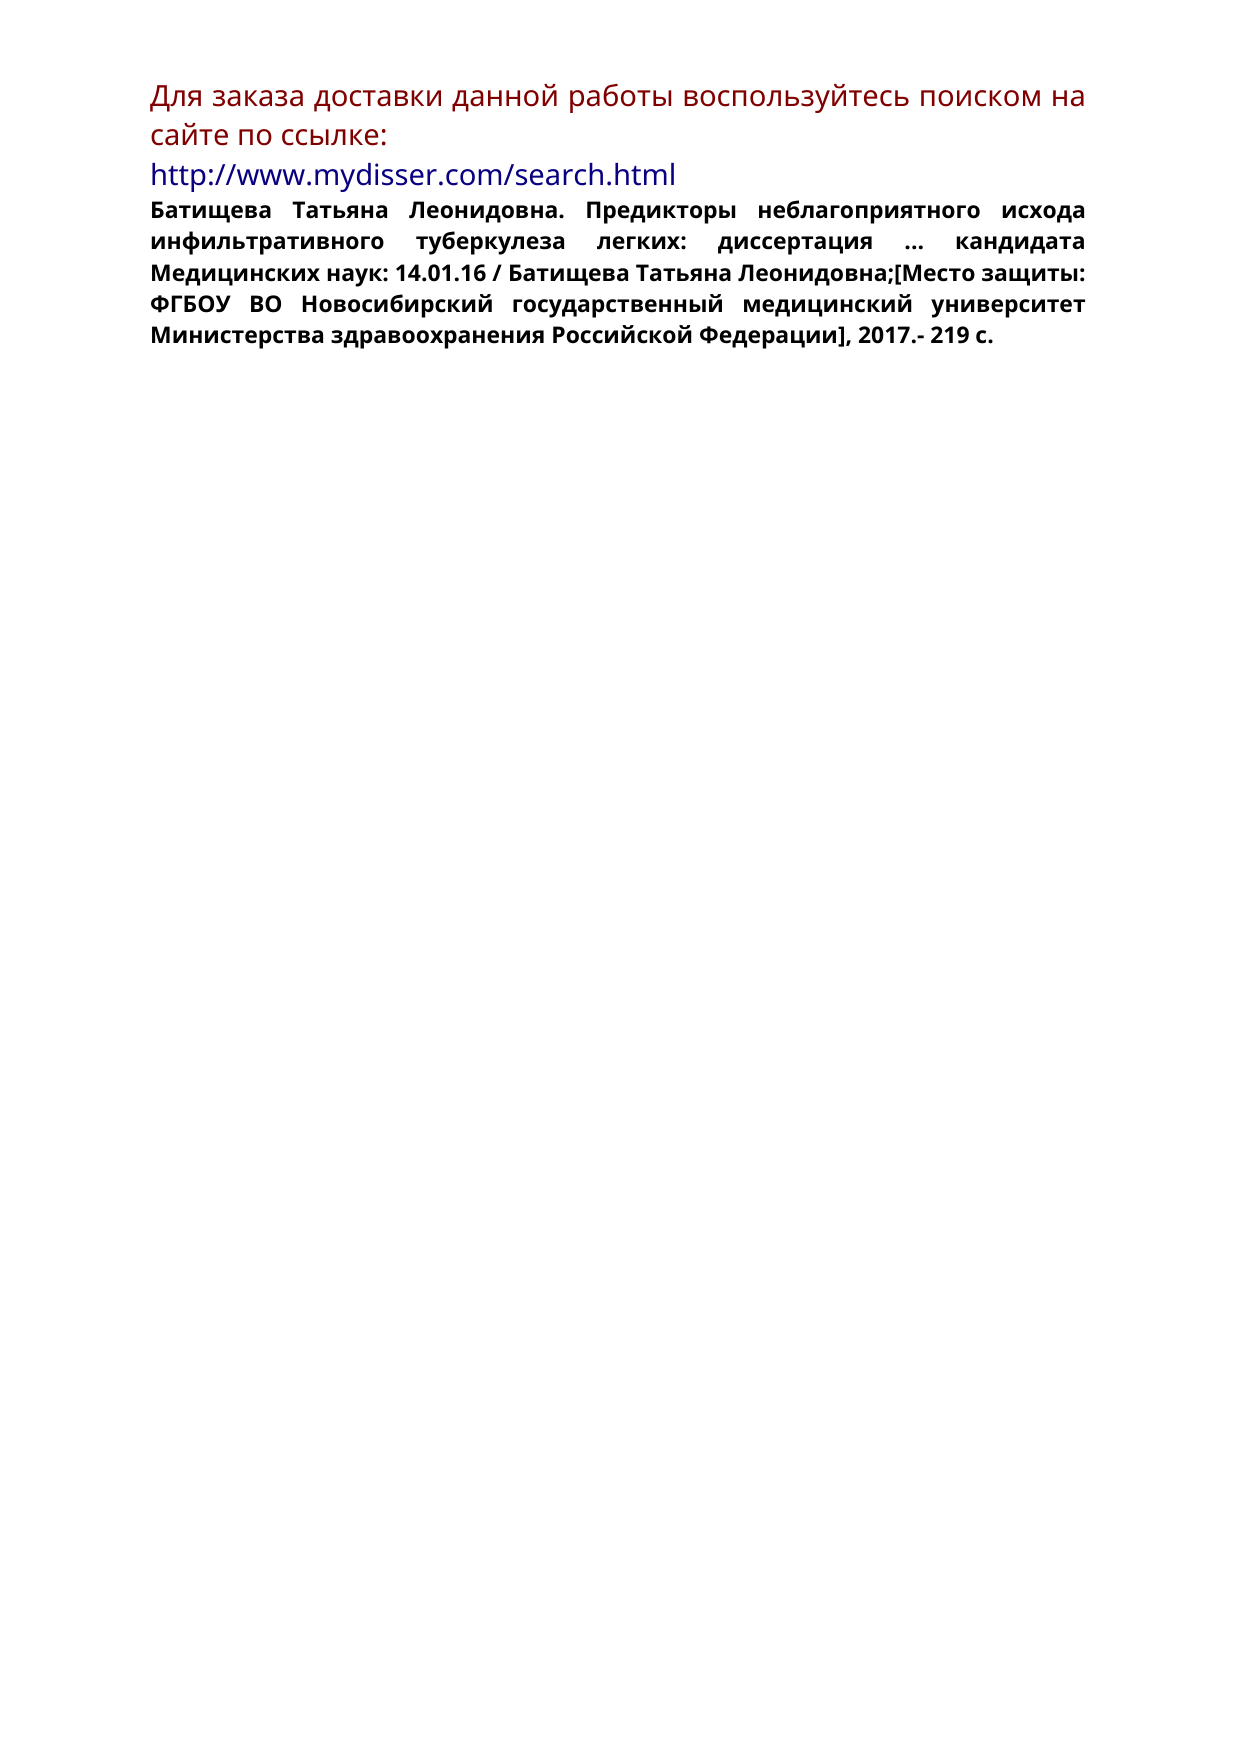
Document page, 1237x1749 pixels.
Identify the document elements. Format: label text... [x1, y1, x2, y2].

text Батищева Татьяна Леонидовна. Предикторы неблагоприятного исхода инфильтративного туберкулеза легких: диссертация ... кандидата Медицинских наук: 14.01.16 / Батищева Татьяна Леонидовна;[Место защиты: ФГБОУ ВО Новосибирский государственный медицинский университет Министерства здравоохранения Российской Федерации], 2017.- 219 с. [150, 194, 1086, 350]
